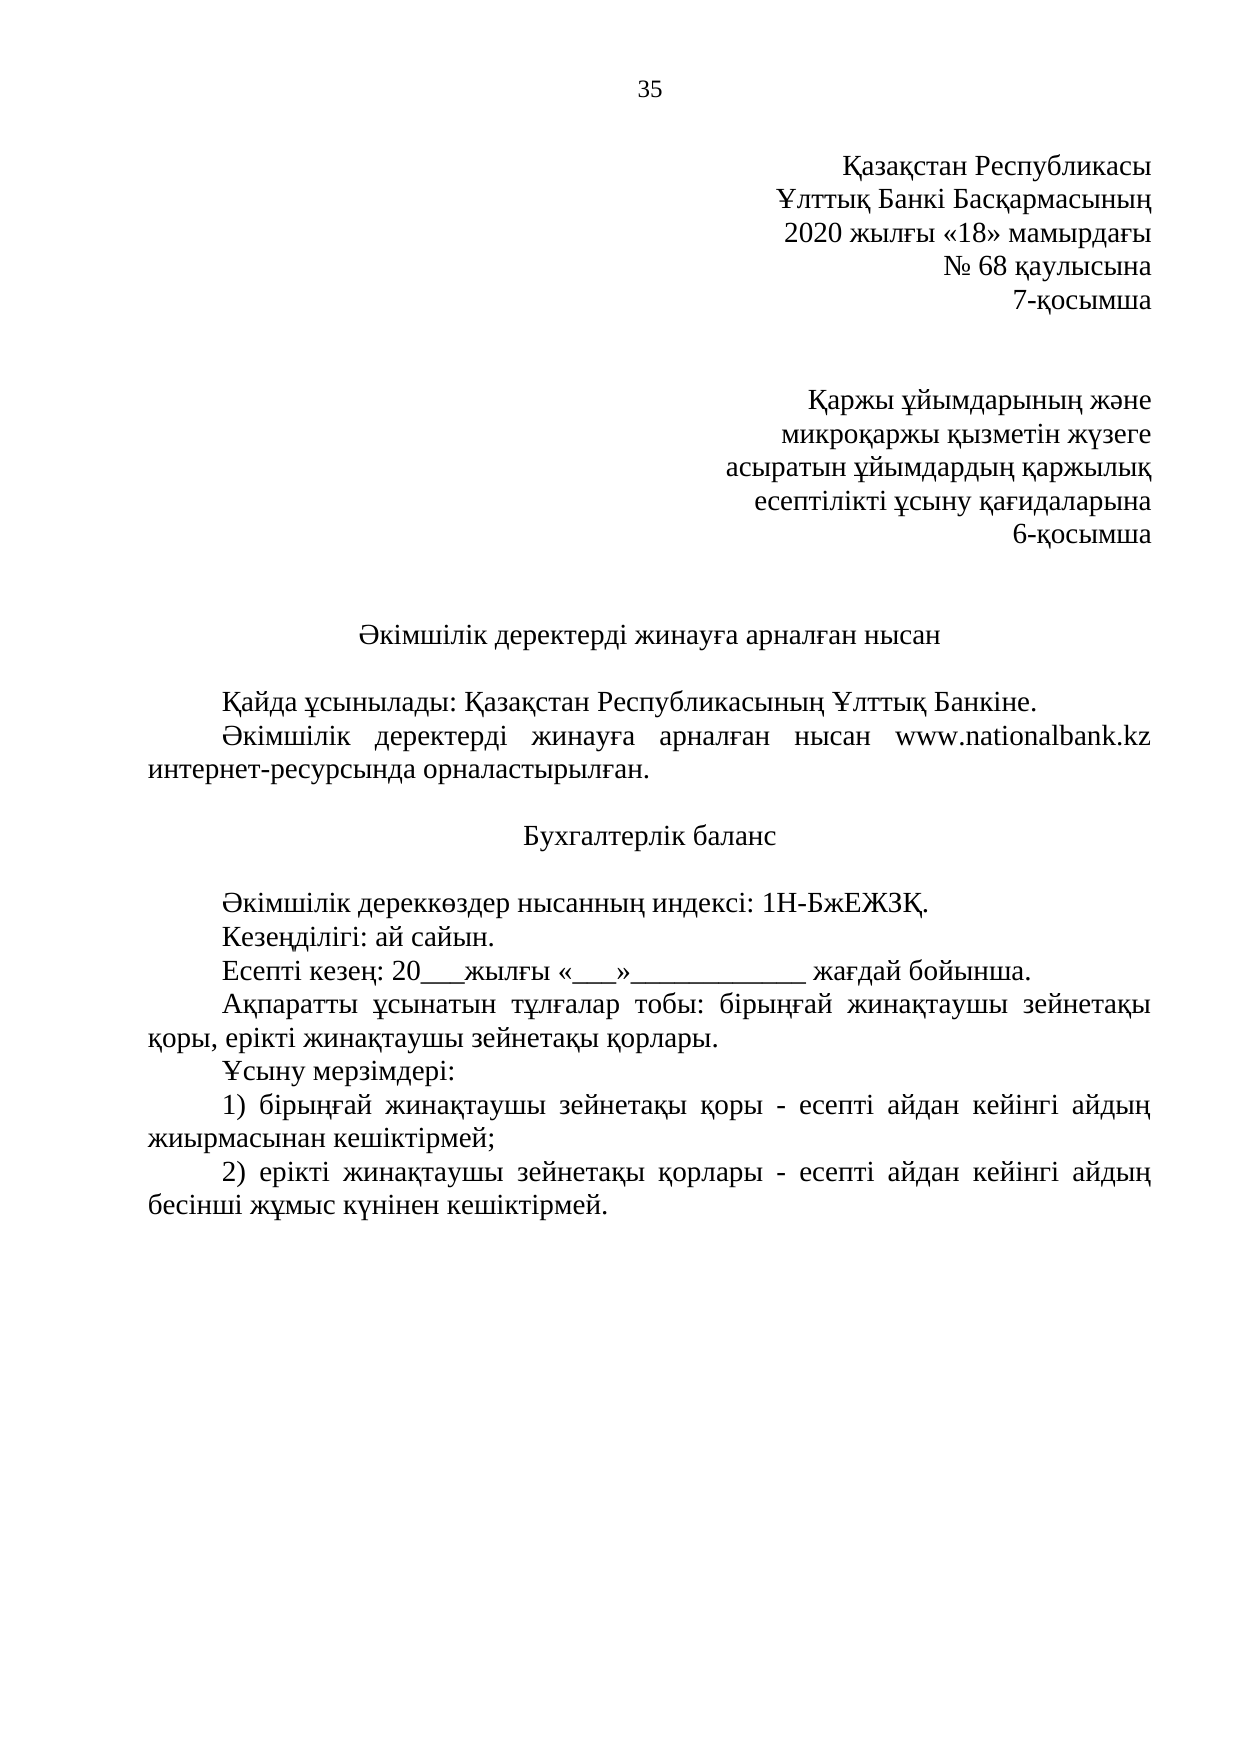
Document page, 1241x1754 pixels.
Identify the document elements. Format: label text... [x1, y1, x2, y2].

text Қазақстан Республикасы [148, 148, 1152, 181]
text 2) ерікті жинақтаушы зейнетақы қорлары - есепті айдан кейінгі айдың бесінші жұмыс күнінен кешіктірмей. [148, 1154, 1152, 1221]
text асыратын ұйымдардың қаржылық [148, 449, 1152, 483]
text Әкімшілік деректерді жинауға арналған нысан www.nationalbank.kz интернет-ресурсында орналастырылған. [148, 718, 1152, 785]
text Бухгалтерлік баланс [148, 818, 1152, 852]
text Ұлттық Банкі Басқармасының [148, 181, 1152, 215]
text Ақпаратты ұсынатын тұлғалар тобы: бірыңғай жинақтаушы зейнетақы қоры, ерікті жинақтаушы зейнетақы қорлары. [148, 986, 1152, 1053]
text Қаржы ұйымдарының және [148, 382, 1152, 416]
text 1) бірыңғай жинақтаушы зейнетақы қоры - есепті айдан кейінгі айдың жиырмасынан кешіктірмей; [148, 1087, 1152, 1154]
text № 68 қаулысына [148, 248, 1152, 282]
text 7-қосымша [148, 282, 1152, 315]
text Кезеңділігі: ай сайын. [148, 919, 1152, 953]
text Әкімшілік дереккөздер нысанның индексі: 1Н-БжЕЖЗҚ. [148, 886, 1152, 919]
text микроқаржы қызметін жүзеге [148, 416, 1152, 449]
text Есепті кезең: 20___жылғы «___»____________ жағдай бойынша. [148, 953, 1152, 986]
text 6-қосымша [148, 517, 1152, 550]
text Қайда ұсынылады: Қазақстан Республикасының Ұлттық Банкіне. [148, 684, 1152, 718]
text Әкімшілік деректерді жинауға арналған нысан [148, 617, 1152, 651]
text есептiлiктi ұсыну қағидаларына [148, 483, 1152, 517]
text Ұсыну мерзімдері: [148, 1053, 1152, 1087]
text 2020 жылғы «18» мамырдағы [148, 215, 1152, 248]
